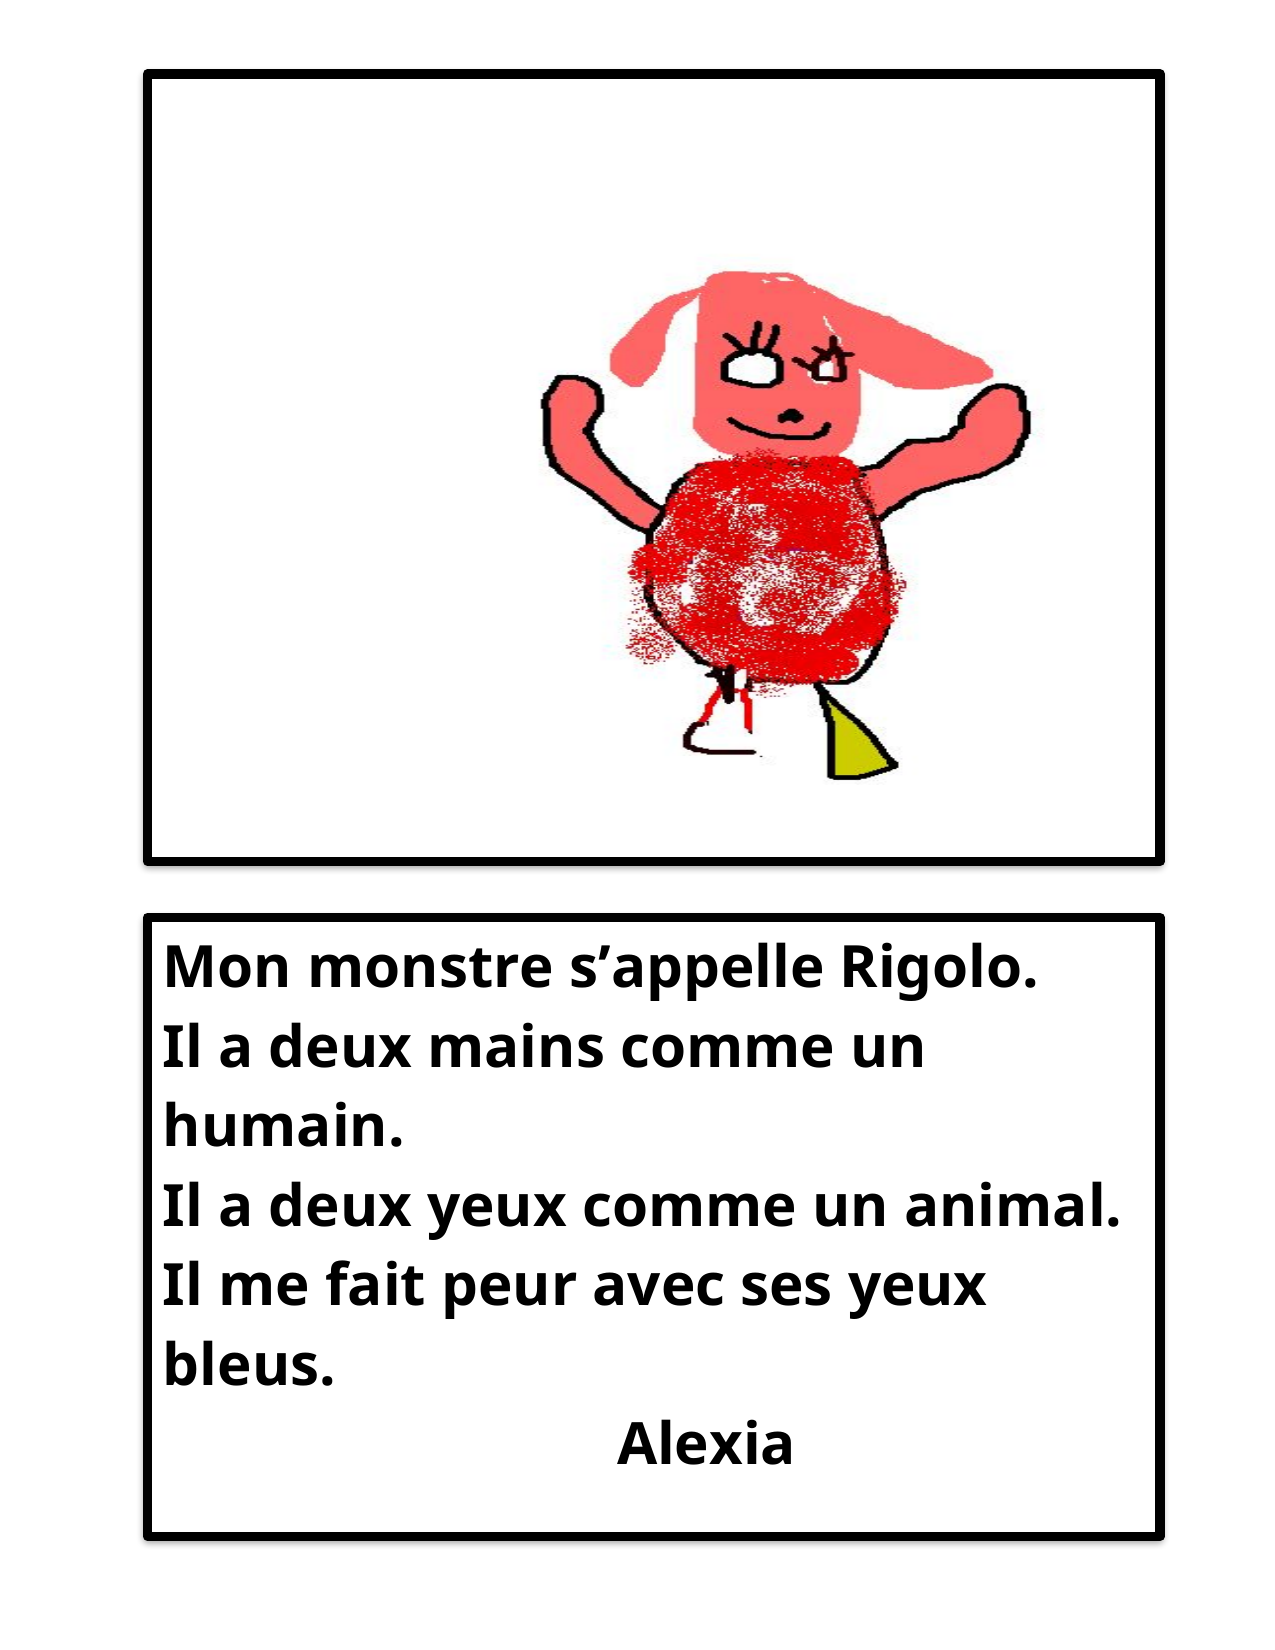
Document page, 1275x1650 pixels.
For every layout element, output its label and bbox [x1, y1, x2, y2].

picture [192, 81, 1116, 854]
